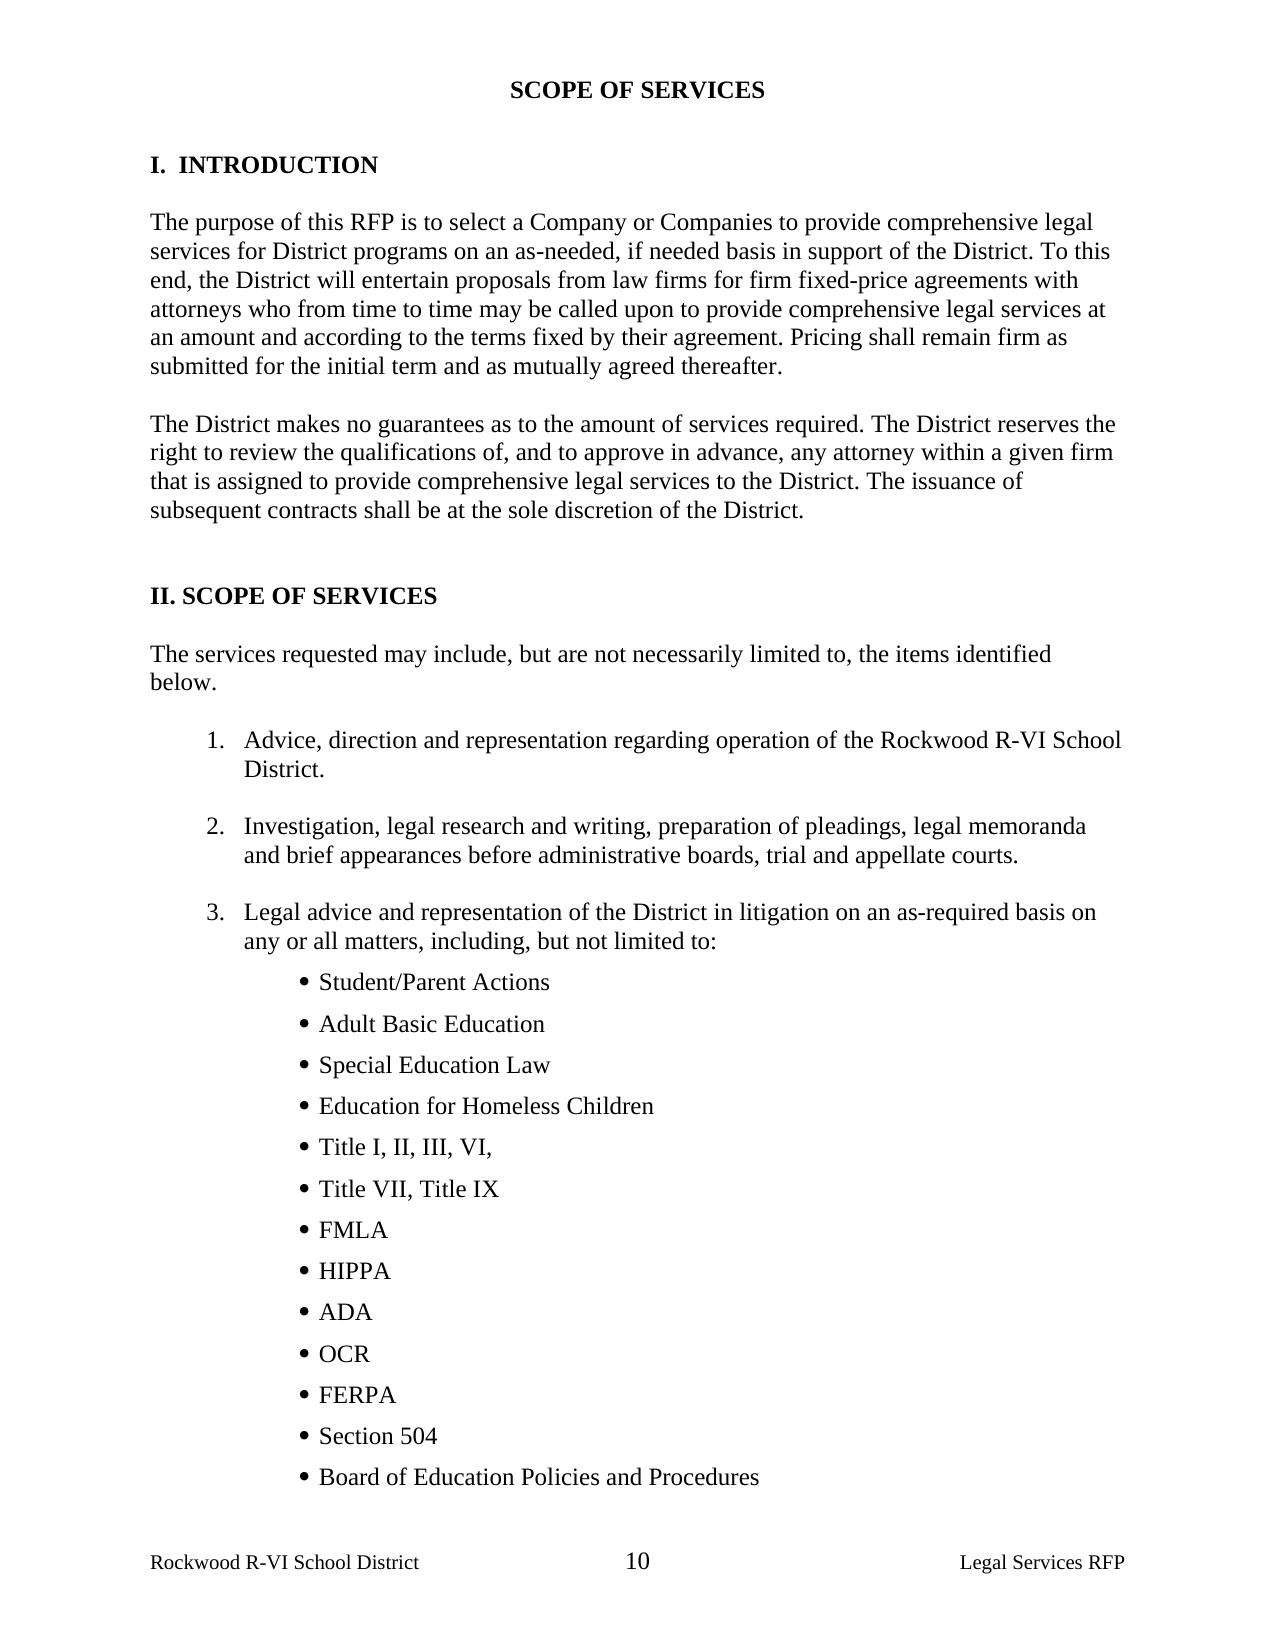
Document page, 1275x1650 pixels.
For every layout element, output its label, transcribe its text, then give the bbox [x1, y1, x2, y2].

list Adult Basic Education [300, 1009, 1125, 1037]
list Legal advice and representation of the District in litigation on an as-required basis on any or all matters, including, but not limited to: [206, 897, 1125, 955]
list Advice, direction and representation regarding operation of the Rockwood R-VI . [206, 725, 1125, 782]
list FMLA [300, 1215, 1125, 1244]
text I. INTRODUCTION [150, 150, 1125, 179]
text II. SCOPE OF SERVICES [150, 581, 1125, 610]
list FERPA [300, 1380, 1125, 1409]
text The purpose of this RFP is to select a Company or Companies to provide comprehensive legal services for District programs on an as-needed, if needed basis in support of the District. To this end, the District will entertain proposals from law firms for firm fixed-price agreements with attorneys who from time to time may be called upon to provide comprehensive legal services at an amount and according to the terms fixed by their agreement. Pricing shall remain firm as submitted for the initial term and as mutually agreed thereafter. [150, 207, 1125, 380]
list Investigation, legal research and writing, preparation of pleadings, legal memoranda and brief appearances before administrative boards, trial and appellate courts. [206, 811, 1125, 869]
list Section 504 [300, 1421, 1125, 1450]
list Special Education Law [300, 1050, 1125, 1079]
list Title I, II, III, VI, [300, 1132, 1125, 1161]
list Title VII, Title IX [300, 1174, 1125, 1202]
list OCR [300, 1339, 1125, 1367]
text The services requested may include, but are not necessarily limited to, the items identified below. [150, 639, 1125, 696]
list Student/Parent Actions [300, 967, 1125, 996]
text The District makes no guarantees as to the amount of services required. The District reserves the right to review the qualifications of, and to approve in advance, any attorney within a given firm that is assigned to provide comprehensive legal services to the District. The issuance of subsequent contracts shall be at the sole discretion of the District. [150, 409, 1125, 524]
list Education for Homeless Children [300, 1091, 1125, 1120]
list Board of Education Policies and Procedures [300, 1462, 1125, 1491]
list HIPPA [300, 1256, 1125, 1285]
